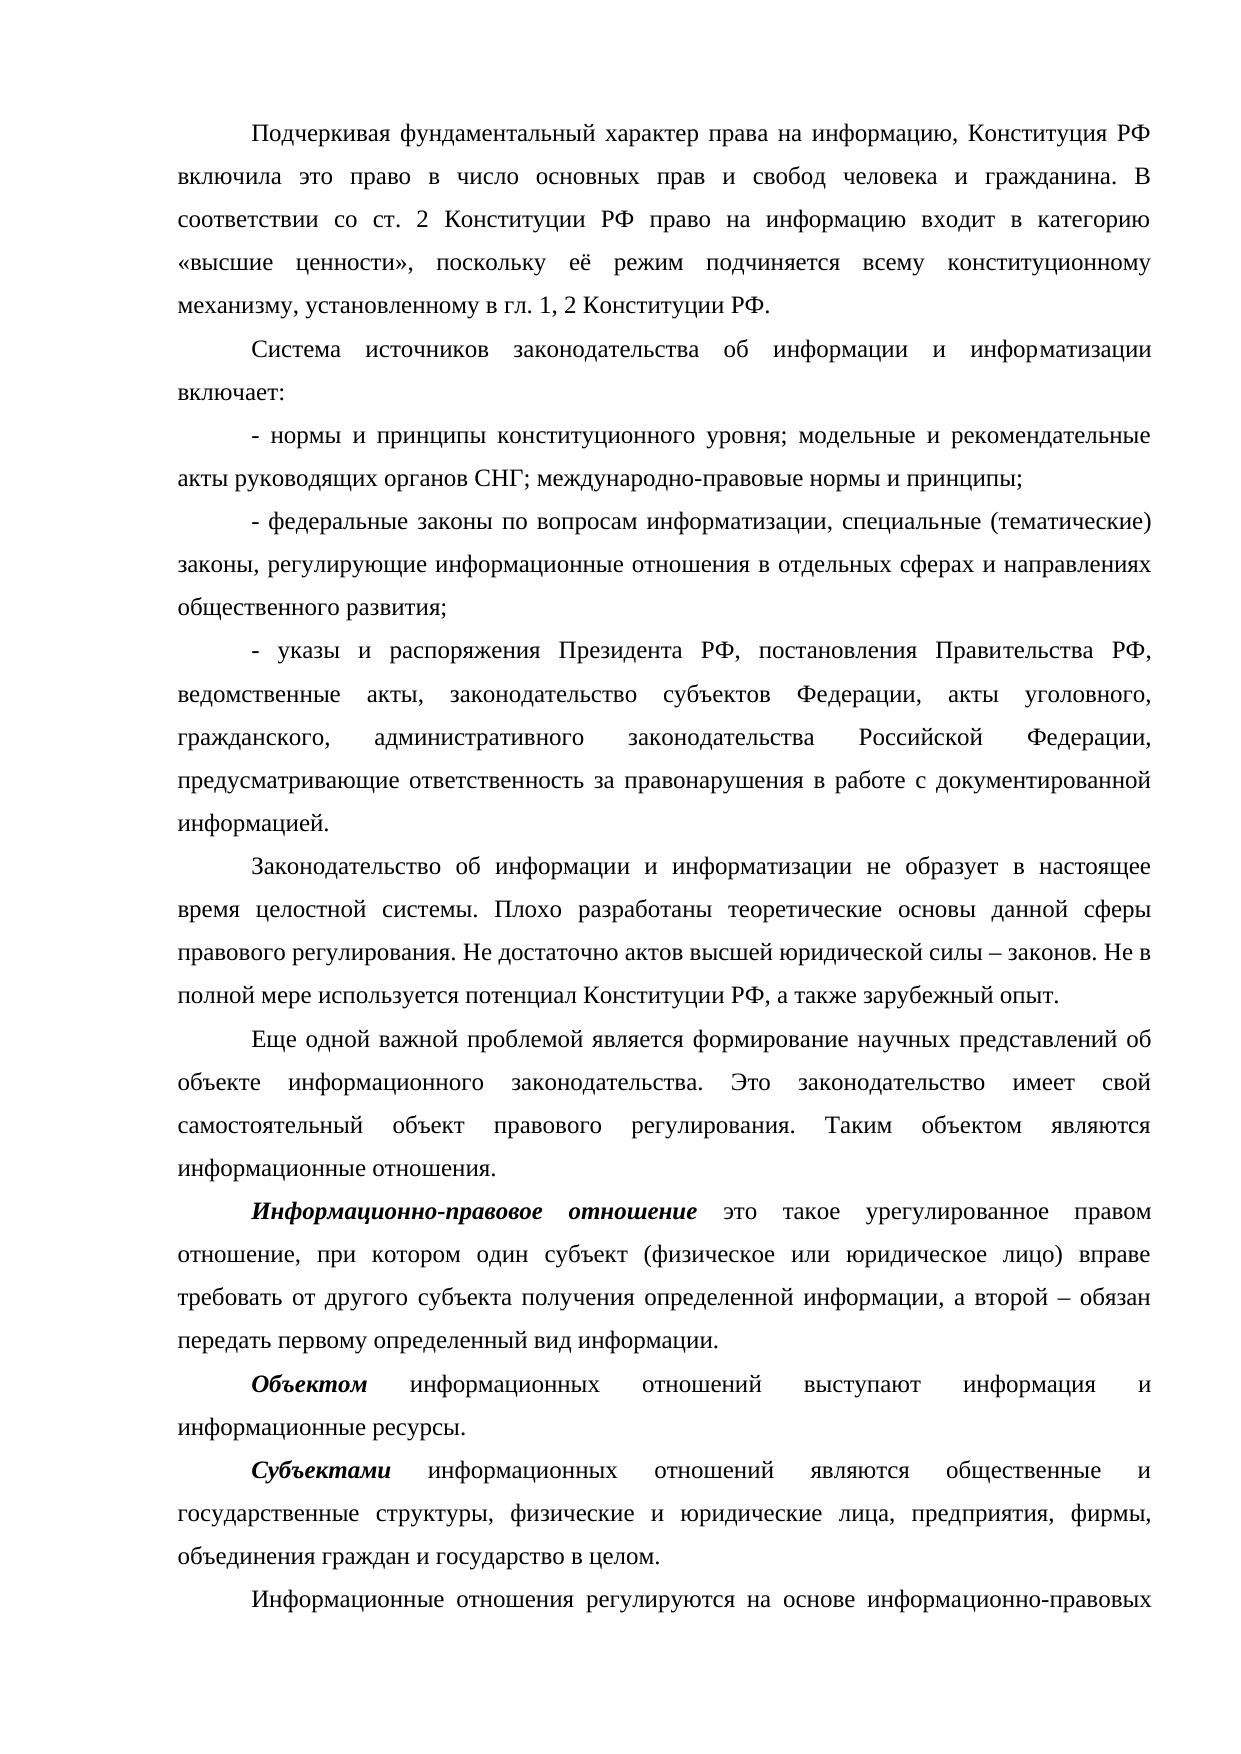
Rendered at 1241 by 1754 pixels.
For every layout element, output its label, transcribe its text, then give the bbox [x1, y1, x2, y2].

text Подчеркивая фундаментальный характер права на информацию, Конституция РФ включила это право в число основных прав и свобод человека и гражданина. В соответствии со ст. 2 Конституции РФ право на информацию входит в категорию «высшие ценности», поскольку её режим подчиняется всему конституционному механизму, установленному в гл. 1, 2 Конституции РФ. [177, 118, 1152, 319]
text - федеральные законы по вопросам информатизации, специальные (тематические) законы, регулирующие информационные отношения в отдельных сферах и направлениях общественного развития; [177, 506, 1152, 621]
text - нормы и принципы конституционного уровня; модельные и рекомендательные акты руководящих органов СНГ; международно-правовые нормы и принципы; [177, 420, 1152, 492]
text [177, 1584, 1152, 1613]
text Законодательство об информации и информатизации не образует в настоящее время целостной системы. Плохо разработаны теоретические основы данной сферы правового регулирования. Не достаточно актов высшей юридической силы – законов. Не в полной мере используется потенциал Конституции РФ, а также зарубежный опыт. [177, 851, 1152, 1009]
text Система источников законодательства об информации и информатизации включает: [177, 334, 1152, 406]
text Информационно-правовое отношение это такое урегулированное правом отношение, при котором один субъект (физическое или юридическое лицо) вправе требовать от другого субъекта получения определенной информации, а второй – обязан передать первому определенный вид информации. [177, 1196, 1152, 1354]
text Субъектами информационных отношений являются общественные и государственные структуры, физические и юридические лица, предприятия, фирмы, объединения граждан и государство в целом. [177, 1455, 1152, 1570]
text Объектом информационных отношений выступают информация и информационные ресурсы. [177, 1369, 1152, 1441]
text Еще одной важной проблемой является формирование научных представлений об объекте информационного законодательства. Это законодательство имеет свой самостоятельный объект правового регулирования. Таким объектом являются информационные отношения. [177, 1024, 1152, 1182]
text - указы и распоряжения Президента РФ, постановления Правительства РФ, ведомственные акты, законодательство субъектов Федерации, акты уголовного, гражданского, административного законодательства Российской Федерации, предусматривающие ответственность за правонарушения в работе с документированной информацией. [177, 636, 1152, 837]
